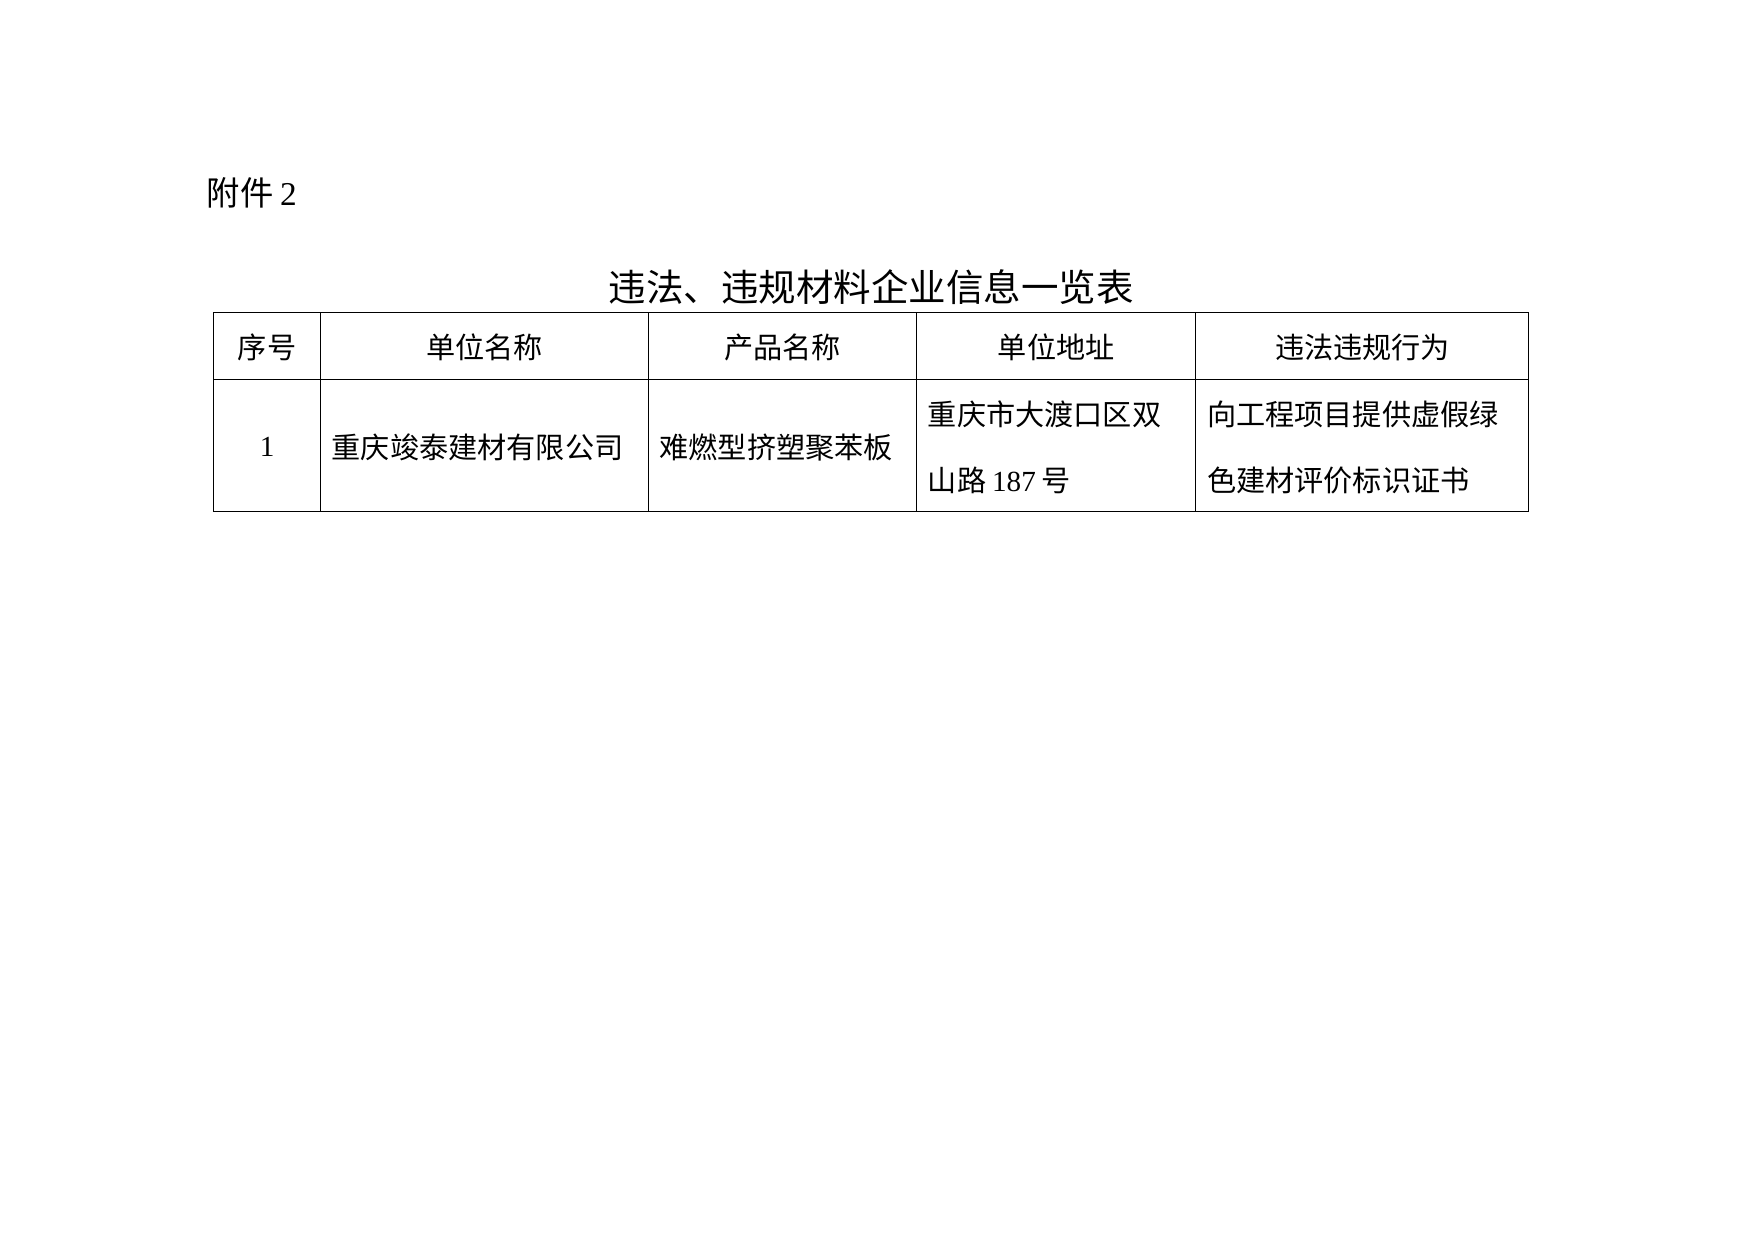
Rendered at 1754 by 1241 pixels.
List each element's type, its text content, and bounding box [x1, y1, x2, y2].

text 附件2 [207, 167, 1535, 215]
table_cell 向工程项目提供虚假绿色建材评价标识证书 [1196, 380, 1528, 511]
table_header 违法违规行为 [1196, 313, 1528, 379]
table_header 序号 [214, 313, 320, 379]
table_cell 重庆市大渡口区双山路187号 [917, 380, 1195, 511]
table_header 产品名称 [649, 313, 916, 379]
table_header 单位地址 [917, 313, 1195, 379]
table_header 单位名称 [321, 313, 648, 379]
table_cell 难燃型挤塑聚苯板 [649, 380, 916, 511]
table_cell 1 [214, 380, 320, 511]
text 违法、违规材料企业信息一览表 [207, 258, 1535, 312]
table_cell 重庆竣泰建材有限公司 [321, 380, 648, 511]
